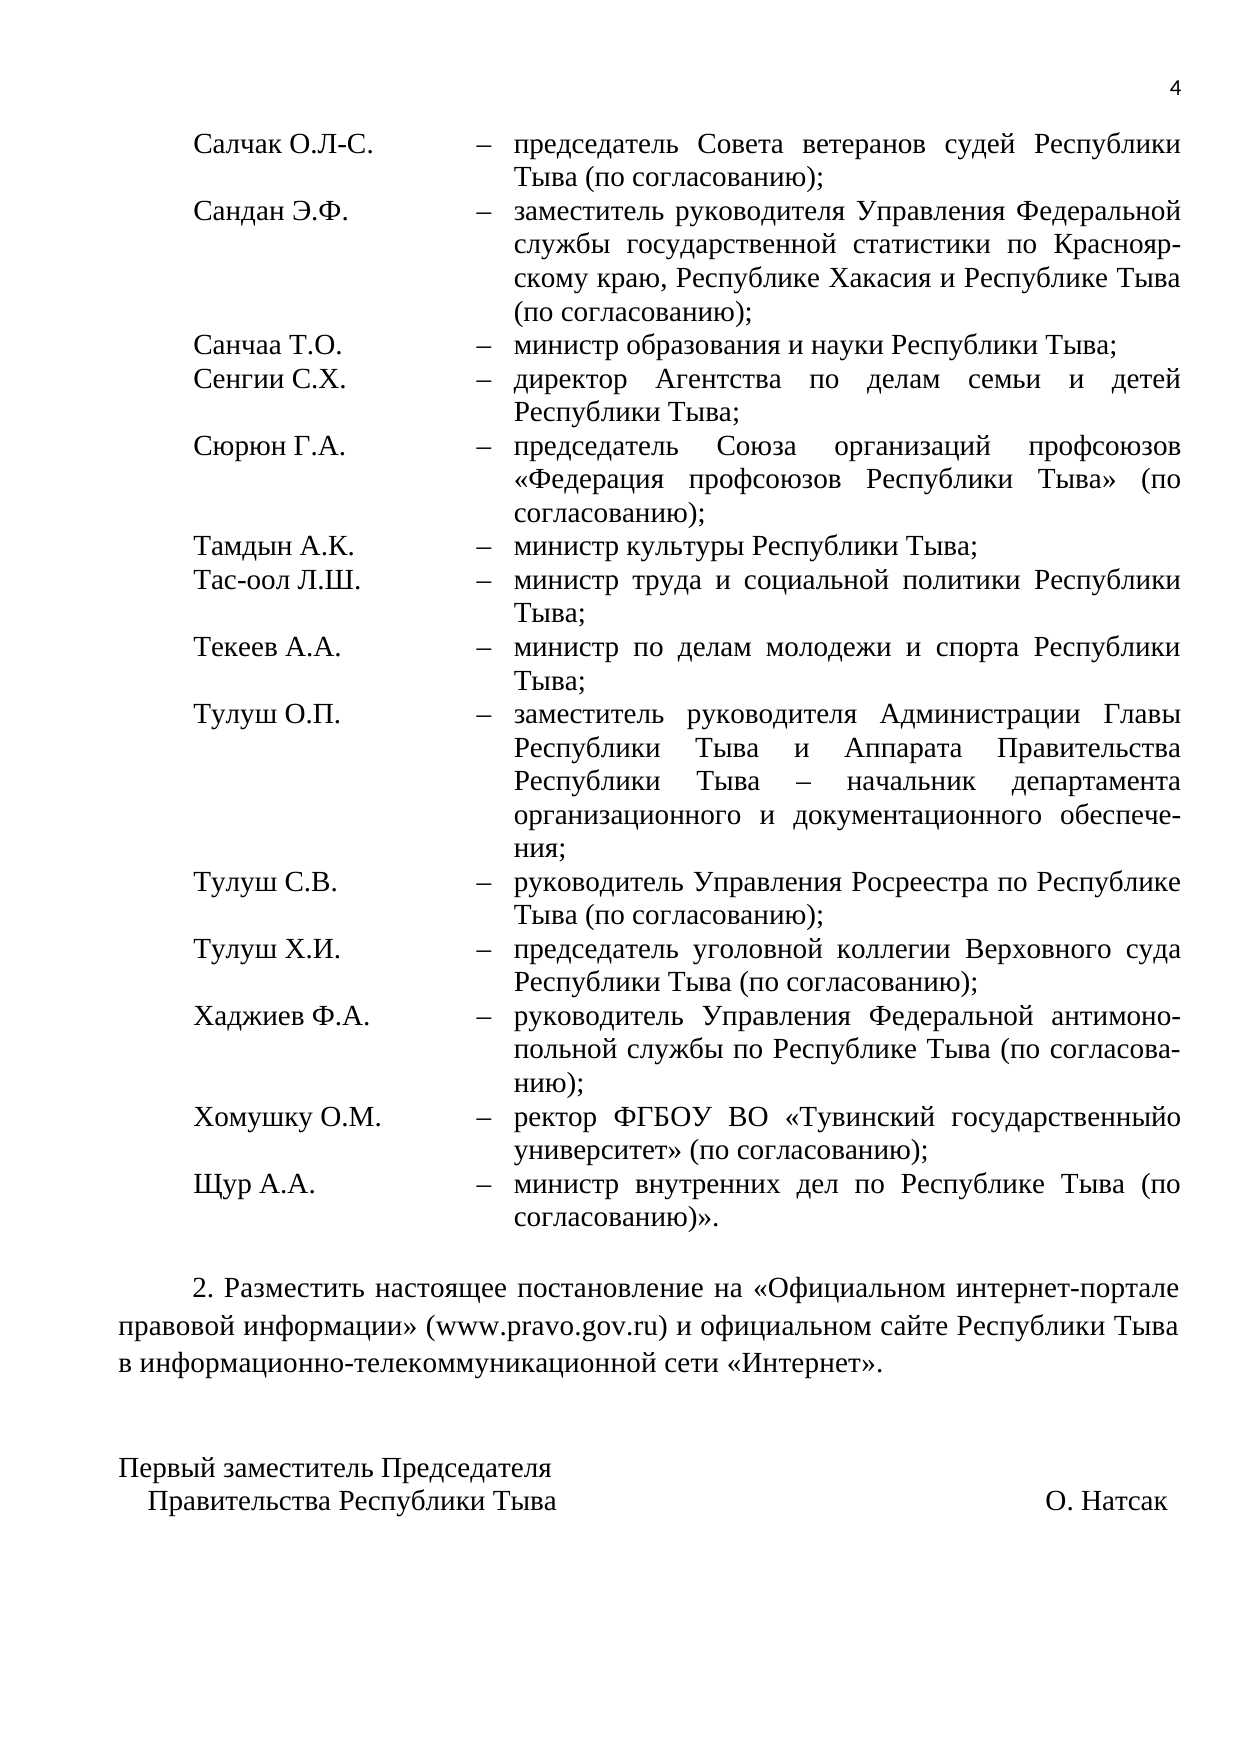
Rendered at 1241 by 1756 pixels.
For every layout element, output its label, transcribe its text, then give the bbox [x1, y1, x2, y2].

table_cell – [465, 529, 502, 562]
table_cell директор Агентства по делам семьи и детей Республики Тыва; [502, 361, 1193, 428]
table_cell министр труда и социальной политики Республики Тыва; [502, 562, 1193, 629]
table_cell Сенгии С.Х. [182, 361, 465, 428]
text Первый заместитель Председателя [118, 1450, 1181, 1483]
table_cell – [465, 193, 502, 327]
table_cell – [465, 696, 502, 864]
table_cell ректор ФГБОУ ВО «Тувинский государственныйо университет» (по согласованию); [502, 1099, 1193, 1166]
table_cell министр по делам молодежи и спорта Республики Тыва; [502, 629, 1193, 696]
table_cell председатель Союза организаций профсоюзов «Федерация профсоюзов Республики Тыва» (по согласованию); [502, 428, 1193, 528]
table_cell министр культуры Республики Тыва; [502, 529, 1193, 562]
table_cell Щур А.А. [182, 1166, 465, 1233]
table_cell председатель уголовной коллегии Верховного суда Республики Тыва (по согласованию); [502, 931, 1193, 998]
table_cell Салчак О.Л-С. [182, 126, 465, 193]
table_cell министр образования и науки Республики Тыва; [502, 327, 1193, 361]
table_cell Тулуш Х.И. [182, 931, 465, 998]
table_cell – [465, 327, 502, 361]
table_cell заместитель руководителя Администрации Главы Республики Тыва и Аппарата Правительства Республики Тыва – начальник департамента организационного и документационного обеспече-ния; [502, 696, 1193, 864]
table_cell Тулуш О.П. [182, 696, 465, 864]
table_cell – [465, 864, 502, 931]
table_cell руководитель Управления Федеральной антимоно-польной службы по Республике Тыва (по согласова-нию); [502, 998, 1193, 1099]
table_cell – [465, 1099, 502, 1166]
table_cell Текеев А.А. [182, 629, 465, 696]
text Правительства Республики Тыва О. Натсак [118, 1483, 1181, 1517]
table_cell Сюрюн Г.А. [182, 428, 465, 528]
table_cell – [465, 931, 502, 998]
table_cell заместитель руководителя Управления Федеральной службы государственной статистики по Краснояр-скому краю, Республике Хакасия и Республике Тыва (по согласованию); [502, 193, 1193, 327]
table_cell Хаджиев Ф.А. [182, 998, 465, 1099]
table_cell руководитель Управления Росреестра по Республике Тыва (по согласованию); [502, 864, 1193, 931]
table_cell председатель Совета ветеранов судей Республики Тыва (по согласованию); [502, 126, 1193, 193]
table_cell – [465, 629, 502, 696]
table_cell – [465, 562, 502, 629]
table_cell Тулуш С.В. [182, 864, 465, 931]
table_cell Сандан Э.Ф. [182, 193, 465, 327]
table_cell – [465, 361, 502, 428]
text 2. Разместить настоящее постановление на «Официальном интернет-портале правовой информации» (www.pravo.gov.ru) и официальном сайте Республики Тыва в информационно-телекоммуникационной сети «Интернет». [118, 1266, 1181, 1308]
table_cell – [465, 998, 502, 1099]
table_cell – [465, 1166, 502, 1233]
table_cell – [465, 428, 502, 528]
table_cell – [465, 126, 502, 193]
table_cell Хомушку О.М. [182, 1099, 465, 1166]
table_cell министр внутренних дел по Республике Тыва (по согласованию)». [502, 1166, 1193, 1233]
table_cell Тас-оол Л.Ш. [182, 562, 465, 629]
table_cell Санчаа Т.О. [182, 327, 465, 361]
text 2. Разместить настоящее постановление на «Официальном интернет-портале правовой информации» (www.pravo.gov.ru) и официальном сайте Республики Тыва в информационно-телекоммуникационной сети «Интернет». [118, 1341, 1181, 1379]
table_cell Тамдын А.К. [182, 529, 465, 562]
